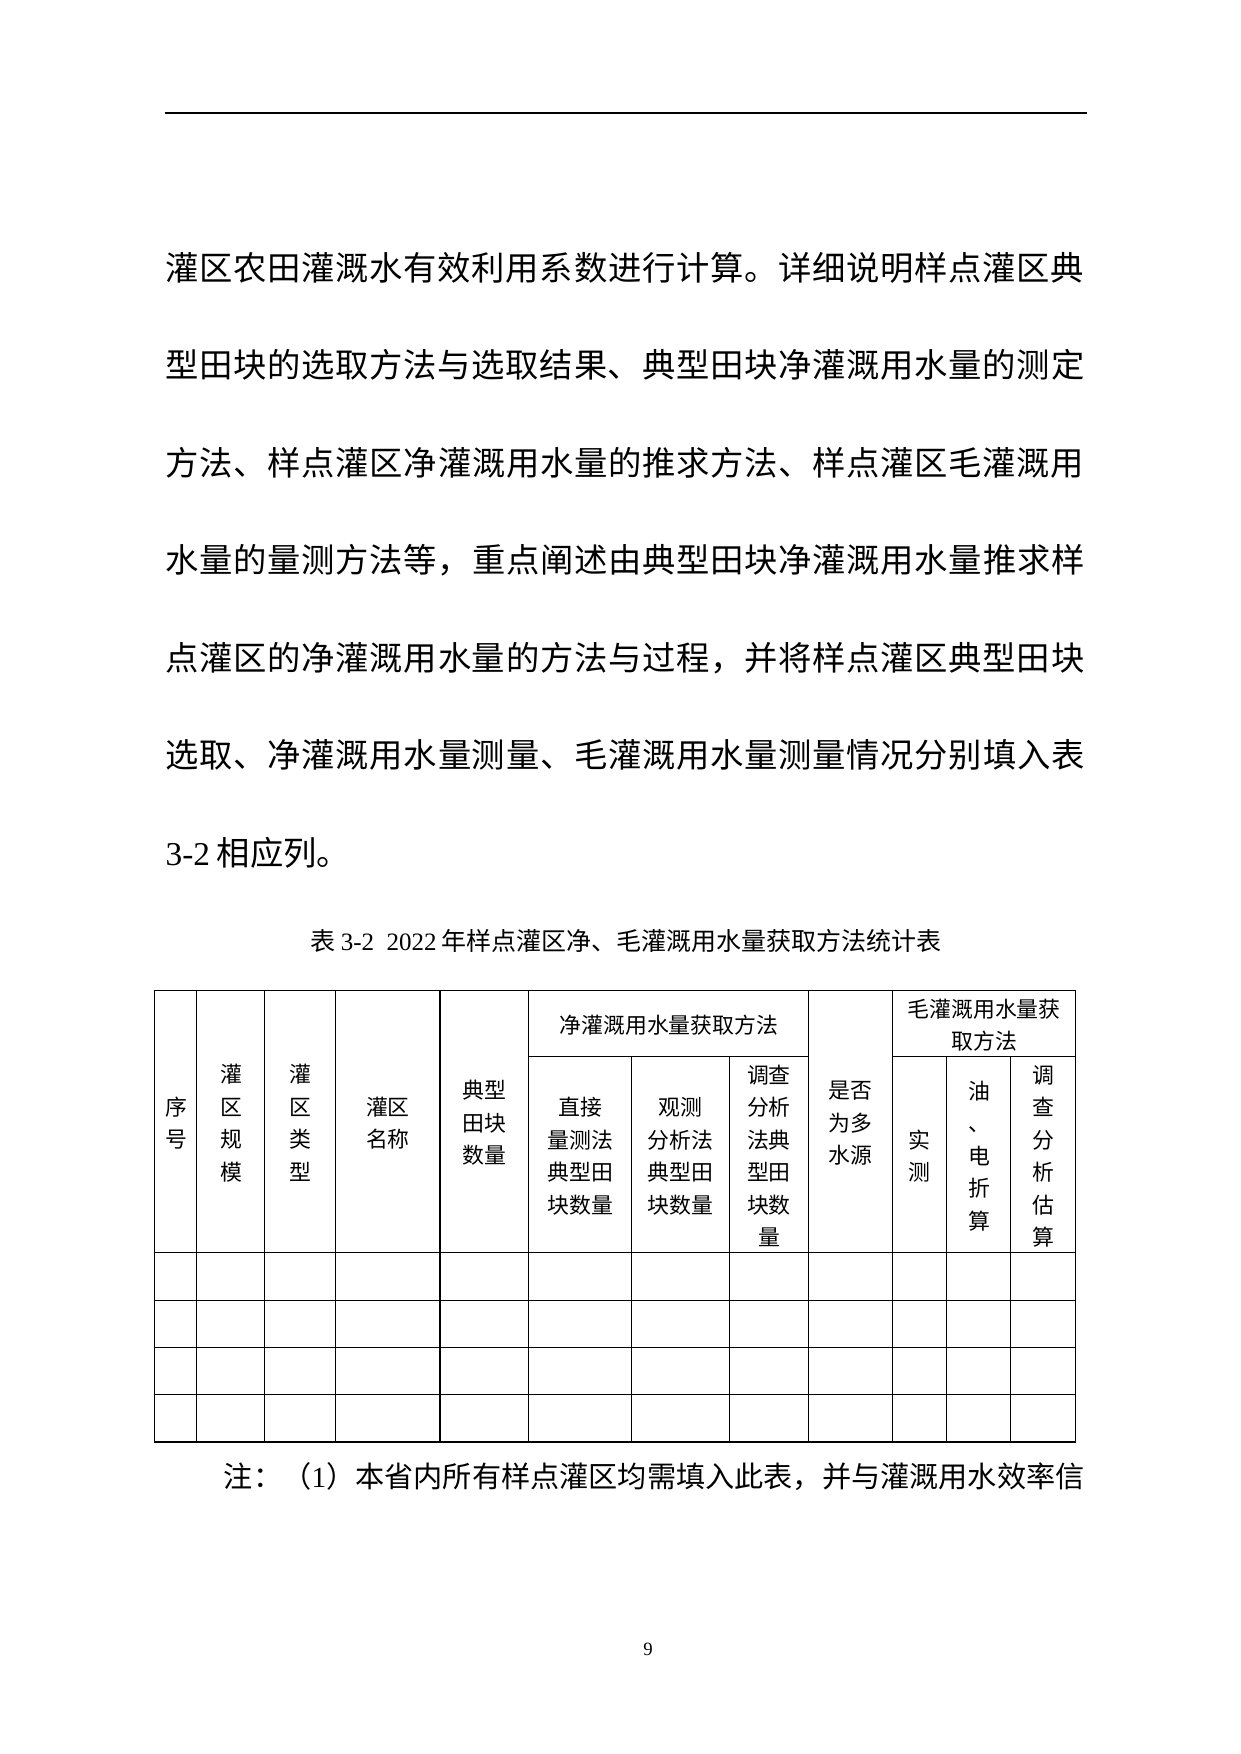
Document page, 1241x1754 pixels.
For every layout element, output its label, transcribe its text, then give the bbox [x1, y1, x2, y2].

table_cell [265, 1395, 335, 1441]
table_cell [632, 1395, 729, 1441]
table_cell [632, 1253, 729, 1299]
table_cell [441, 1253, 528, 1299]
table_cell [730, 1395, 808, 1441]
table_header 净灌溉用水量获取方法 [529, 991, 808, 1056]
table_cell [730, 1301, 808, 1347]
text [165, 1442, 1087, 1507]
table_header 灌区 名称 [336, 991, 439, 1252]
table_cell [1011, 1395, 1075, 1441]
table_cell [529, 1301, 631, 1347]
table_cell 直接 量测法 典型田块数量 [529, 1057, 631, 1252]
table_cell [893, 1301, 946, 1347]
table_cell [197, 1301, 264, 1347]
table_cell [947, 1253, 1010, 1299]
table_cell [1011, 1253, 1075, 1299]
table_header 灌 区 类 型 [265, 991, 335, 1252]
table_cell [529, 1253, 631, 1299]
table_header 典型 田块 数量 [441, 991, 528, 1252]
table_cell [155, 1253, 196, 1299]
table_cell [529, 1348, 631, 1394]
table_cell [809, 1348, 892, 1394]
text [165, 233, 1087, 883]
table_cell [632, 1348, 729, 1394]
table_cell [441, 1395, 528, 1441]
table_cell 实 测 [893, 1057, 946, 1252]
subtitle 表3-2 2022年样点灌区净、毛灌溉用水量获取方法统计表 [165, 907, 1087, 972]
table_cell [893, 1395, 946, 1441]
table_cell [336, 1301, 439, 1347]
table_cell [441, 1301, 528, 1347]
table_cell 调查 分析 估算 [1011, 1057, 1075, 1252]
table_header 灌 区 规 模 [197, 991, 264, 1252]
table_cell [197, 1253, 264, 1299]
table_cell [155, 1395, 196, 1441]
table_cell [947, 1348, 1010, 1394]
table_cell [155, 1348, 196, 1394]
table_cell [265, 1348, 335, 1394]
table_header 序 号 [155, 991, 196, 1252]
table_cell [809, 1301, 892, 1347]
table_cell [809, 1253, 892, 1299]
table_cell [730, 1348, 808, 1394]
table_cell [441, 1348, 528, 1394]
table_cell [265, 1253, 335, 1299]
table_cell [893, 1348, 946, 1394]
table_cell [947, 1395, 1010, 1441]
table_cell [1011, 1348, 1075, 1394]
table_cell 调查 分析法典型田块数量 [730, 1057, 808, 1252]
table_cell 观测 分析法 典型田块数量 [632, 1057, 729, 1252]
table_cell [947, 1301, 1010, 1347]
table_cell [197, 1348, 264, 1394]
table_cell [336, 1348, 439, 1394]
table_cell [632, 1301, 729, 1347]
table_cell [336, 1395, 439, 1441]
table_cell [730, 1253, 808, 1299]
table_cell [1011, 1301, 1075, 1347]
table_cell [155, 1301, 196, 1347]
table_header 是否 为多 水源 [809, 991, 892, 1252]
table_cell [197, 1395, 264, 1441]
table_cell [809, 1395, 892, 1441]
table_cell [265, 1301, 335, 1347]
table_cell [529, 1395, 631, 1441]
table_cell [893, 1253, 946, 1299]
table_cell [336, 1253, 439, 1299]
table_cell 油、电 折算 [947, 1057, 1010, 1252]
table_header 毛灌溉用水量获取方法 [893, 991, 1075, 1056]
